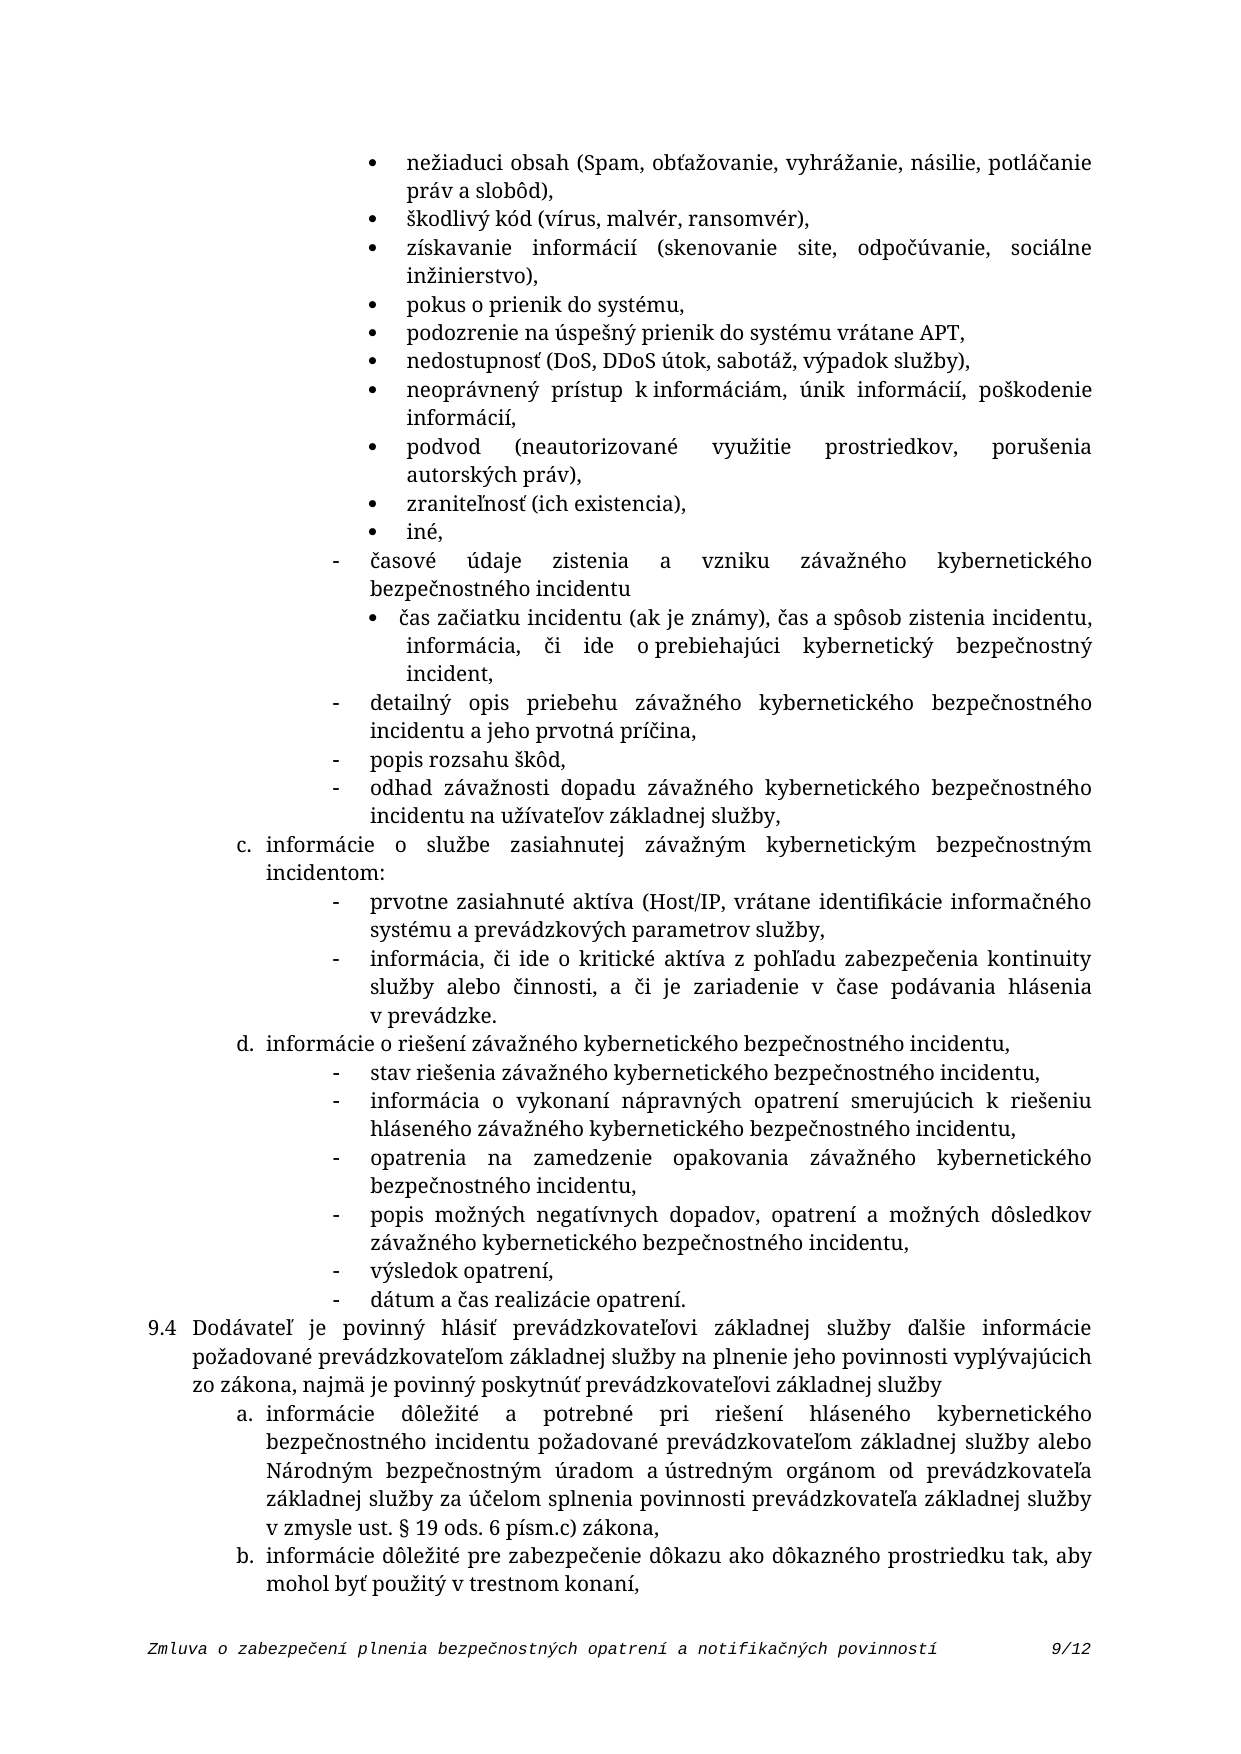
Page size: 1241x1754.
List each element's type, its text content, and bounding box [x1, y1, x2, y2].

list popis rozsahu škôd, [332, 745, 1093, 773]
list dátum a čas realizácie opatrení. [333, 1285, 1093, 1313]
list informácia o vykonaní nápravných opatrení smerujúcich k riešeniu hláseného závažného kybernetického bezpečnostného incidentu, [333, 1086, 1093, 1143]
list podozrenie na úspešný prienik do systému vrátane APT, [369, 318, 1093, 347]
list škodlivý kód (vírus, malvér, ransomvér), [369, 204, 1093, 233]
list informácie o riešení závažného kybernetického bezpečnostného incidentu, [236, 1029, 1093, 1058]
list nedostupnosť (DoS, DDoS útok, sabotáž, výpadok služby), [369, 347, 1093, 375]
list čas začiatku incidentu (ak je známy), čas a spôsob zistenia incidentu, informácia, či ide o prebiehajúci kybernetický bezpečnostný incident, [369, 603, 1093, 688]
list Dodávateľ je povinný hlásiť prevádzkovateľovi základnej služby ďalšie informácie požadované prevádzkovateľom základnej služby na plnenie jeho povinnosti vyplývajúcich zo zákona, najmä je povinný poskytnúť prevádzkovateľovi základnej služby [148, 1313, 1093, 1399]
list informácie dôležité pre zabezpečenie dôkazu ako dôkazného prostriedku tak, aby mohol byť použitý v trestnom konaní, [236, 1541, 1093, 1598]
list iné, [369, 517, 1093, 546]
list informácie o službe zasiahnutej závažným kybernetickým bezpečnostným incidentom: [236, 830, 1093, 887]
list získavanie informácií (skenovanie site, odpočúvanie, sociálne inžinierstvo), [369, 233, 1093, 290]
list prvotne zasiahnuté aktíva (Host/IP, vrátane identifikácie informačného systému a prevádzkových parametrov služby, [332, 887, 1093, 944]
list informácie dôležité a potrebné pri riešení hláseného kybernetického bezpečnostného incidentu požadované prevádzkovateľom základnej služby alebo Národným bezpečnostným úradom a ústredným orgánom od prevádzkovateľa základnej služby za účelom splnenia povinnosti prevádzkovateľa základnej služby v zmysle ust. § 19 ods. 6 písm.c) zákona, [236, 1399, 1093, 1541]
list neoprávnený prístup k informáciám, únik informácií, poškodenie informácií, [369, 375, 1093, 432]
list výsledok opatrení, [333, 1257, 1093, 1285]
list informácia, či ide o kritické aktíva z pohľadu zabezpečenia kontinuity služby alebo činnosti, a či je zariadenie v čase podávania hlásenia v prevádzke. [332, 944, 1093, 1029]
list nežiaduci obsah (Spam, obťažovanie, vyhrážanie, násilie, potláčanie práv a slobôd), [369, 148, 1093, 204]
list časové údaje zistenia a vzniku závažného kybernetického bezpečnostného incidentu [332, 546, 1093, 603]
list odhad závažnosti dopadu závažného kybernetického bezpečnostného incidentu na užívateľov základnej služby, [332, 773, 1093, 830]
list zraniteľnosť (ich existencia), [369, 489, 1093, 517]
list pokus o prienik do systému, [369, 290, 1093, 318]
list stav riešenia závažného kybernetického bezpečnostného incidentu, [333, 1058, 1093, 1086]
list detailný opis priebehu závažného kybernetického bezpečnostného incidentu a jeho prvotná príčina, [332, 688, 1093, 745]
list popis možných negatívnych dopadov, opatrení a možných dôsledkov závažného kybernetického bezpečnostného incidentu, [333, 1200, 1093, 1257]
list opatrenia na zamedzenie opakovania závažného kybernetického bezpečnostného incidentu, [333, 1143, 1093, 1200]
list podvod (neautorizované využitie prostriedkov, porušenia autorských práv), [369, 432, 1093, 489]
